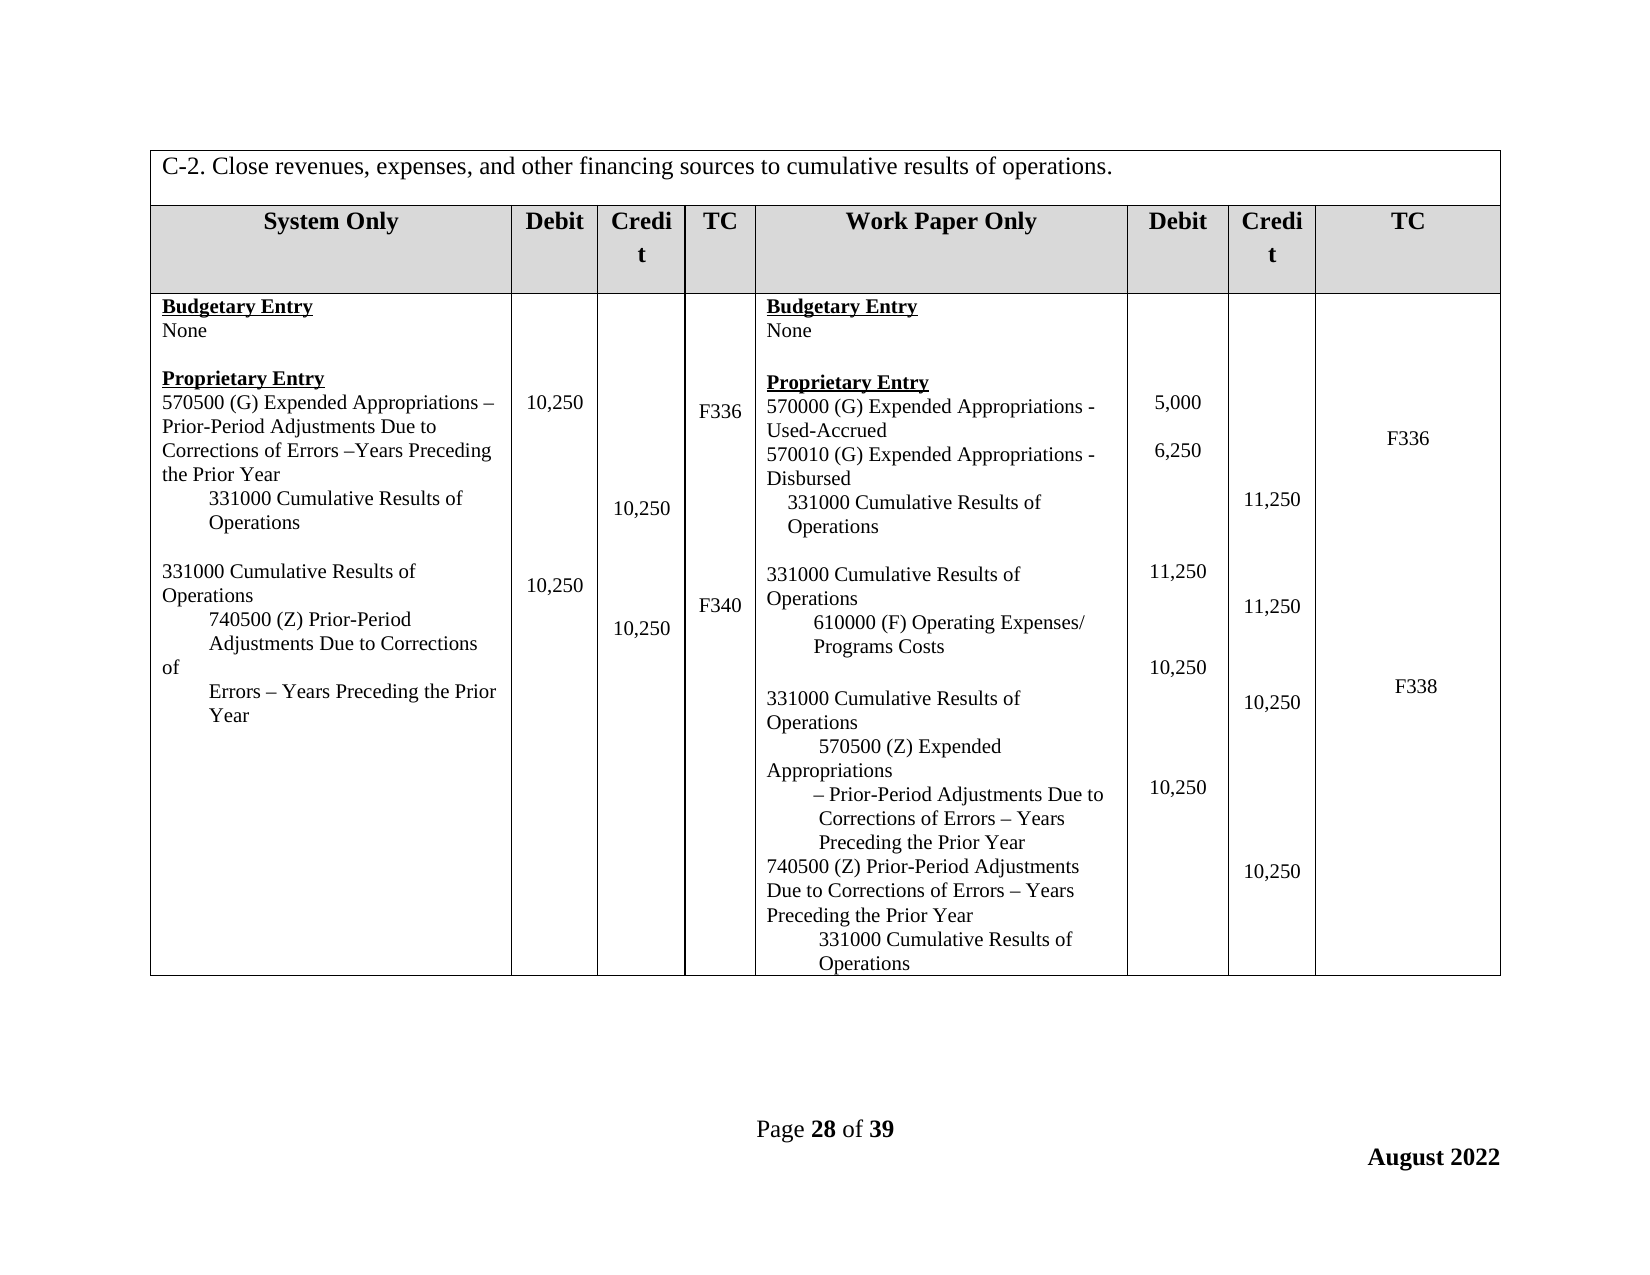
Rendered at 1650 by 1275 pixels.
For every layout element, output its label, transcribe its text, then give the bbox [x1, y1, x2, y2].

table_header C-2. Close revenues, expenses, and other financing sources to cumulative results of operations. [151, 151, 1500, 205]
table_cell 5,000 6,250 11,250 10,250 10,250 [1128, 294, 1228, 975]
table_cell TC [686, 206, 755, 293]
table_cell Debit [512, 206, 597, 293]
table_cell Budgetary Entry None Proprietary Entry 570000 (G) Expended Appropriations -Used-Accrued 570010 (G) Expended Appropriations - Disbursed 331000 Cumulative Results of Operations 331000 Cumulative Results of Operations 610000 (F) Operating Expenses/ Programs Costs 331000 Cumulative Results of Operations 570500 (Z) Expended Appropriations – Prior-Period Adjustments Due to Corrections of Errors – Years Preceding the Prior Year 740500 (Z) Prior-Period Adjustments Due to Corrections of Errors – Years Preceding the Prior Year 331000 Cumulative Results of Operations [756, 294, 1127, 975]
table_cell TC [1316, 206, 1500, 293]
table_cell 10,250 10,250 [598, 294, 684, 975]
table_cell System Only [151, 206, 511, 293]
table_cell Credit [598, 206, 684, 293]
table_cell Debit [1128, 206, 1228, 293]
table_cell F336 F340 [686, 294, 755, 975]
table_cell F336 F338 [1316, 294, 1500, 975]
table_cell Credit [1229, 206, 1315, 293]
table_cell 11,250 11,250 10,250 10,250 [1229, 294, 1315, 975]
table_cell 10,250 10,250 [512, 294, 597, 975]
table_cell Budgetary Entry None Proprietary Entry 570500 (G) Expended Appropriations – Prior-Period Adjustments Due to Corrections of Errors –Years Preceding the Prior Year 331000 Cumulative Results of Operations 331000 Cumulative Results of Operations 740500 (Z) Prior-Period Adjustments Due to Corrections of Errors – Years Preceding the Prior Year [151, 294, 511, 975]
table_cell Work Paper Only [756, 206, 1127, 293]
